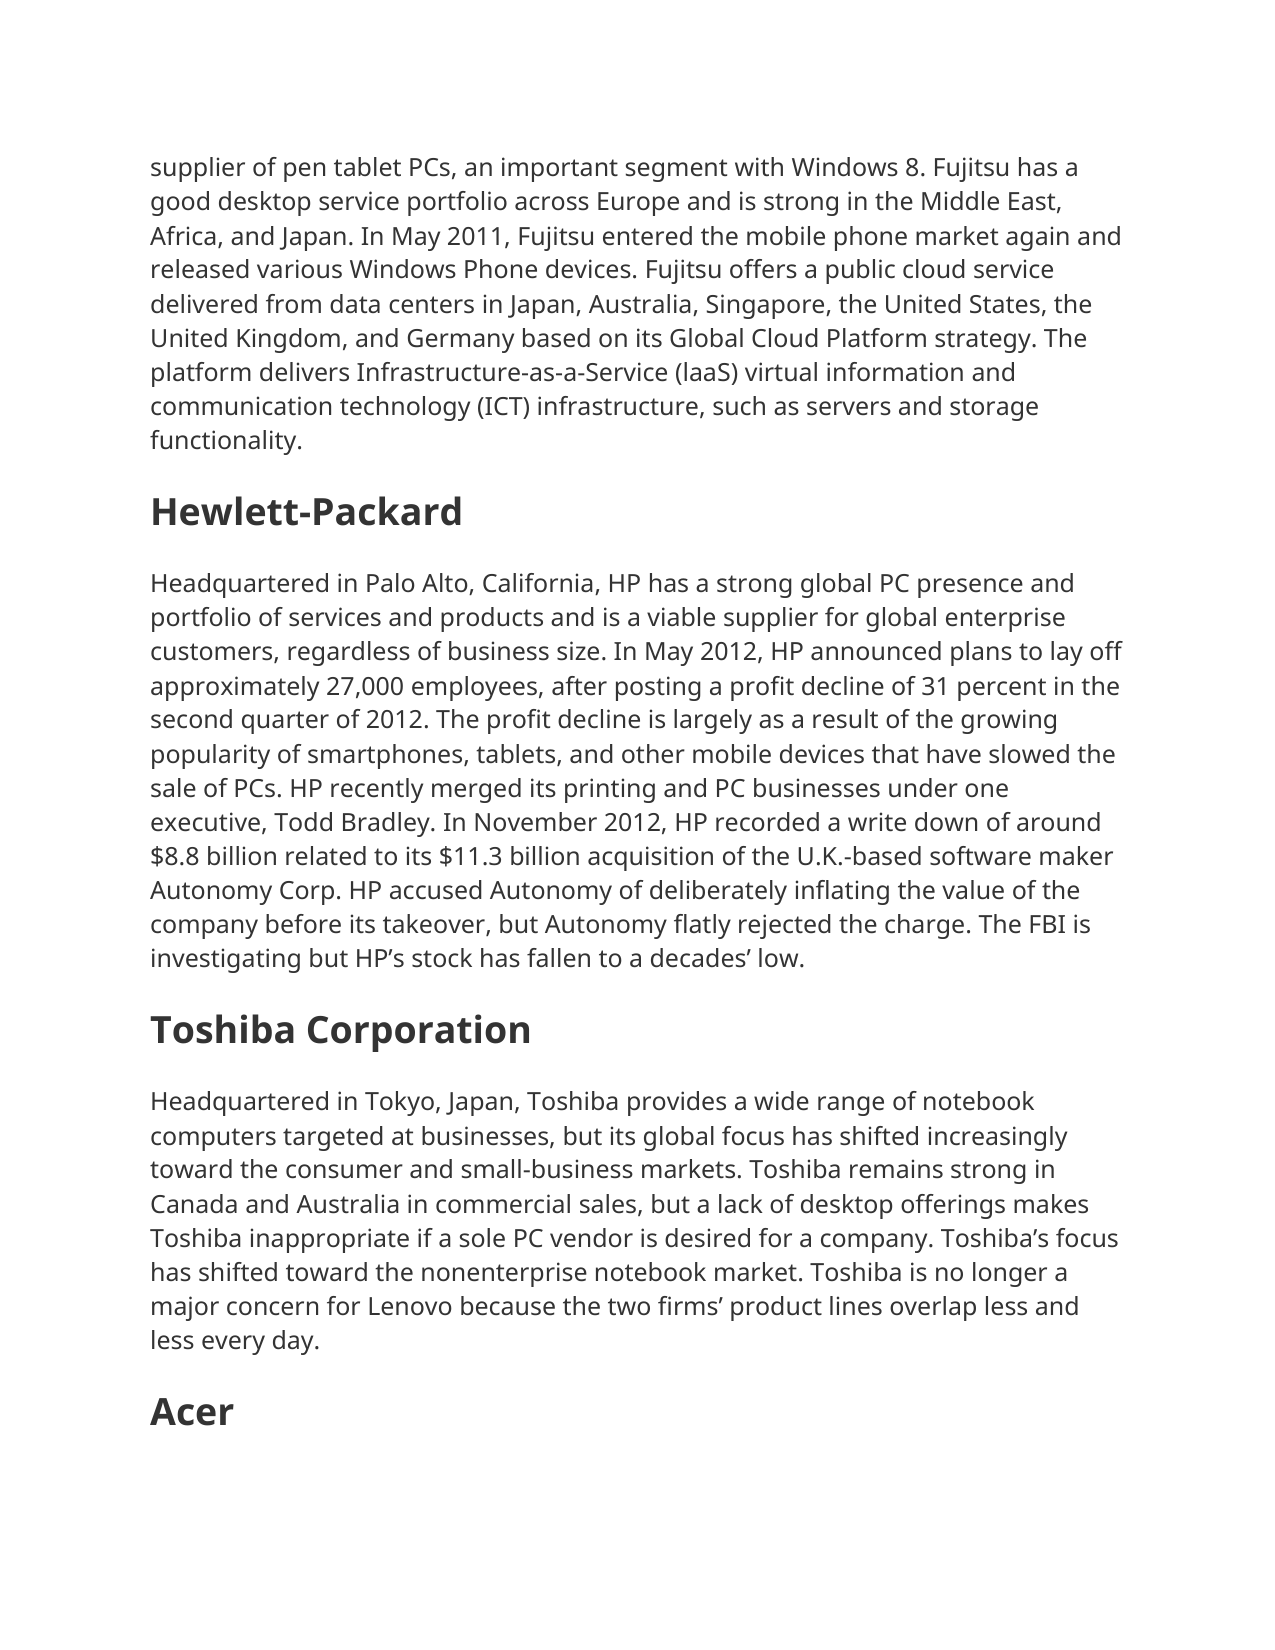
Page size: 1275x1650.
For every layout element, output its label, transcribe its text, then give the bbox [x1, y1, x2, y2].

text Headquartered in Palo Alto, California, HP has a strong global PC presence and portfolio of services and products and is a viable supplier for global enterprise customers, regardless of business size. In May 2012, HP announced plans to lay off approximately 27,000 employees, after posting a profit decline of 31 percent in the second quarter of 2012. The profit decline is largely as a result of the growing popularity of smartphones, tablets, and other mobile devices that have slowed the sale of PCs. HP recently merged its printing and PC businesses under one executive, Todd Bradley. In November 2012, HP recorded a write down of around $8.8 billion related to its $11.3 billion acquisition of the U.K.-based software maker Autonomy Corp. HP accused Autonomy of deliberately inflating the value of the company before its takeover, but Autonomy flatly rejected the charge. The FBI is investigating but HP’s stock has fallen to a decades’ low. [150, 566, 1125, 975]
subtitle Acer [150, 1386, 1125, 1437]
text Headquartered in Tokyo, Japan, Toshiba provides a wide range of notebook computers targeted at businesses, but its global focus has shifted increasingly toward the consumer and small-business markets. Toshiba remains strong in Canada and Australia in commercial sales, but a lack of desktop offerings makes Toshiba inappropriate if a sole PC vendor is desired for a company. Toshiba’s focus has shifted toward the nonenterprise notebook market. Toshiba is no longer a major concern for Lenovo because the two firms’ product lines overlap less and less every day. [150, 1084, 1125, 1357]
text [150, 150, 1125, 457]
subtitle Hewlett-Packard [150, 486, 1125, 537]
subtitle Toshiba Corporation [150, 1004, 1125, 1055]
